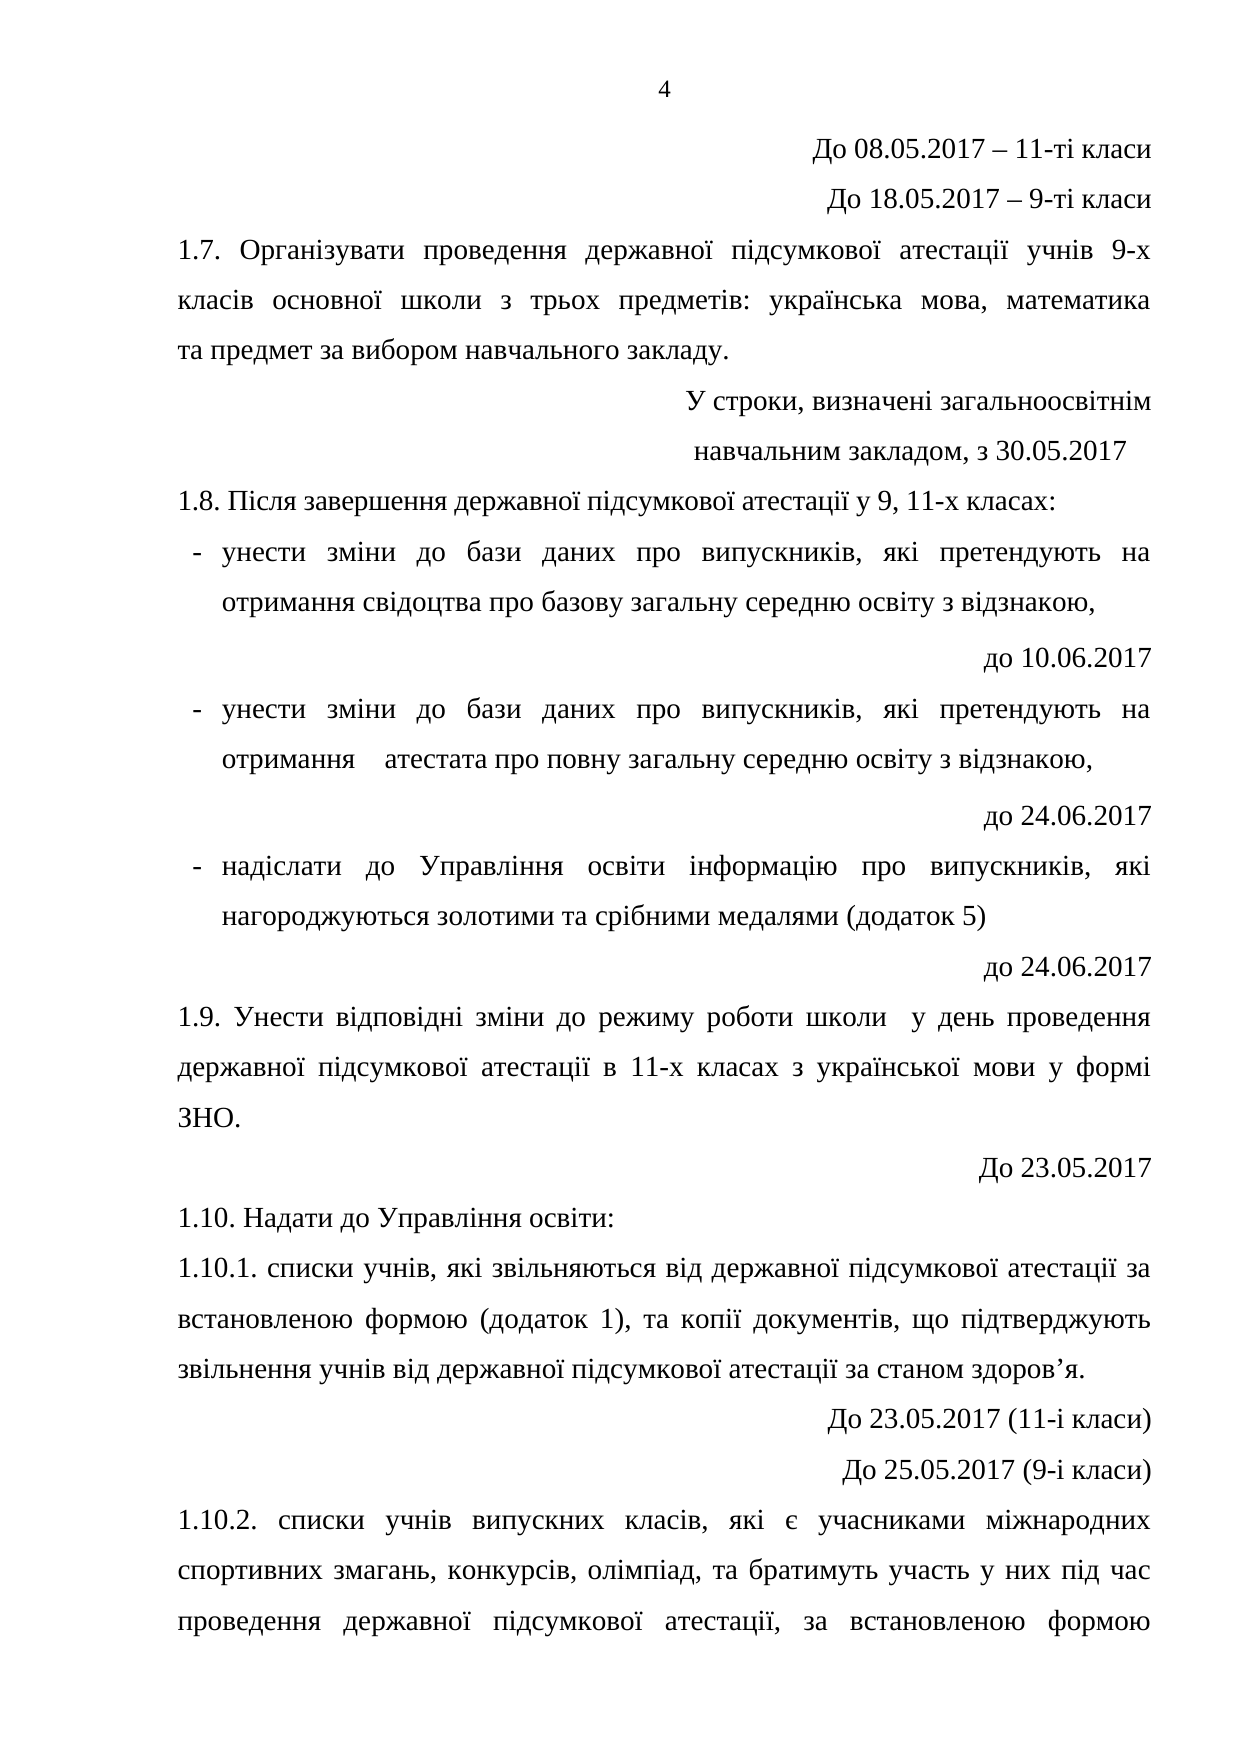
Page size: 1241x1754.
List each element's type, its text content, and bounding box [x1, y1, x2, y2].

text 1.9. Унести відповідні зміни до режиму роботи школи у день проведення державної підсумкової атестації в 11-х класах з української мови у формі ЗНО. [177, 999, 1152, 1133]
text До 25.05.2017 (9-і класи) [177, 1452, 1152, 1485]
text до 24.06.2017 [812, 949, 1152, 982]
text 1.8. Після завершення державної підсумкової атестації у 9, 11-х класах: [177, 483, 1154, 517]
list унести зміни до бази даних про випускників, які претендують на отримання свідоцтва про базову загальну середню освіту з відзнакою, [192, 534, 1152, 618]
text до 24.06.2017 [812, 798, 1152, 831]
text 1.7. Організувати проведення державної підсумкової атестації учнів 9-х класів основної школи з трьох предметів: українська мова, математика та предмет за вибором навчального закладу. [177, 232, 1152, 366]
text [177, 1502, 1152, 1636]
text до 10.06.2017 [812, 641, 1152, 674]
text До 18.05.2017 – 9-ті класи [177, 182, 1152, 215]
text 1.10.1. списки учнів, які звільняються від державної підсумкової атестації за встановленою формою (додаток 1), та копії документів, що підтверджують звільнення учнів від державної підсумкової атестації за станом здоров’я. [177, 1251, 1152, 1385]
text 1.10. Надати до Управління освіти: [177, 1200, 1152, 1234]
list унести зміни до бази даних про випускників, які претендують на отримання атестата про повну загальну середню освіту з відзнакою, [192, 691, 1152, 775]
text До 23.05.2017 [177, 1150, 1152, 1183]
text До 23.05.2017 (11-і класи) [177, 1402, 1152, 1435]
list надіслати до Управління освіти інформацію про випускників, які нагороджуються золотими та срібними медалями (додаток 5) [192, 848, 1152, 932]
text До 08.05.2017 – 11-ті класи [177, 131, 1152, 165]
text У строки, визначені загальноосвітнім [177, 383, 1152, 416]
text навчальним закладом, з 30.05.2017 [620, 433, 1152, 467]
